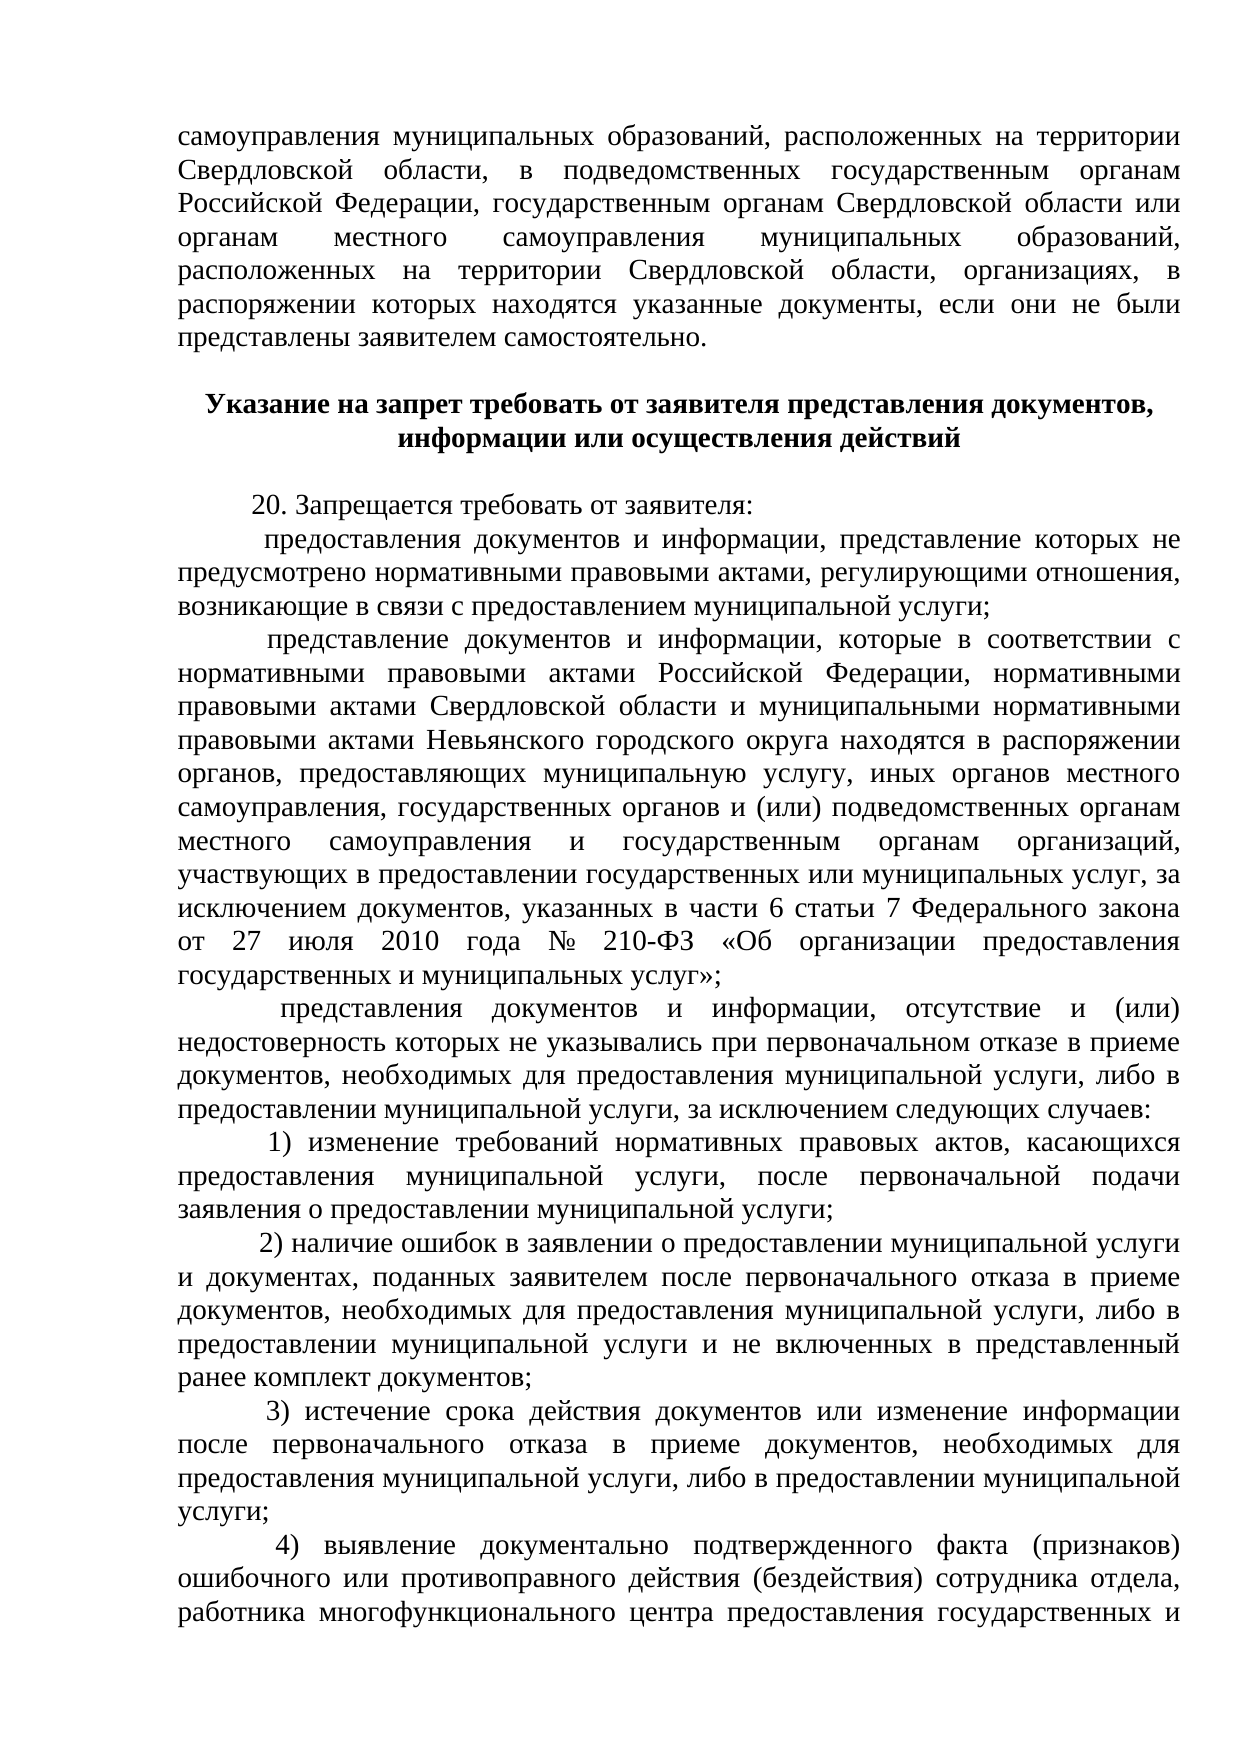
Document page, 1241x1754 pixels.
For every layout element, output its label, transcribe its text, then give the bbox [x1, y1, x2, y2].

text Указание на запрет требовать от заявителя представления документов, информации или осуществления действий [177, 387, 1181, 454]
text 3) истечение срока действия документов или изменение информации после первоначального отказа в приеме документов, необходимых для предоставления муниципальной услуги, либо в предоставлении муниципальной услуги; [177, 1393, 1181, 1527]
text 20. Запрещается требовать от заявителя: [177, 487, 1181, 521]
text предоставления документов и информации, представление которых не предусмотрено нормативными правовыми актами, регулирующими отношения, возникающие в связи с предоставлением муниципальной услуги; [177, 521, 1181, 621]
text 2) наличие ошибок в заявлении о предоставлении муниципальной услуги и документах, поданных заявителем после первоначального отказа в приеме документов, необходимых для предоставления муниципальной услуги, либо в предоставлении муниципальной услуги и не включенных в представленный ранее комплект документов; [177, 1225, 1181, 1393]
text представление документов и информации, которые в соответствии с нормативными правовыми актами Российской Федерации, нормативными правовыми актами Свердловской области и муниципальными нормативными правовыми актами Невьянского городского округа находятся в распоряжении органов, предоставляющих муниципальную услугу, иных органов местного самоуправления, государственных органов и (или) подведомственных органам местного самоуправления и государственным органам организаций, участвующих в предоставлении государственных или муниципальных услуг, за исключением документов, указанных в части 6 статьи 7 Федерального закона от 27 июля 2010 года № 210-ФЗ «Об организации предоставления государственных и муниципальных услуг»; [177, 621, 1181, 990]
text 1) изменение требований нормативных правовых актов, касающихся предоставления муниципальной услуги, после первоначальной подачи заявления о предоставлении муниципальной услуги; [177, 1124, 1181, 1225]
text представления документов и информации, отсутствие и (или) недостоверность которых не указывались при первоначальном отказе в приеме документов, необходимых для предоставления муниципальной услуги, либо в предоставлении муниципальной услуги, за исключением следующих случаев: [177, 990, 1181, 1124]
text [177, 118, 1181, 353]
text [177, 1527, 1181, 1628]
